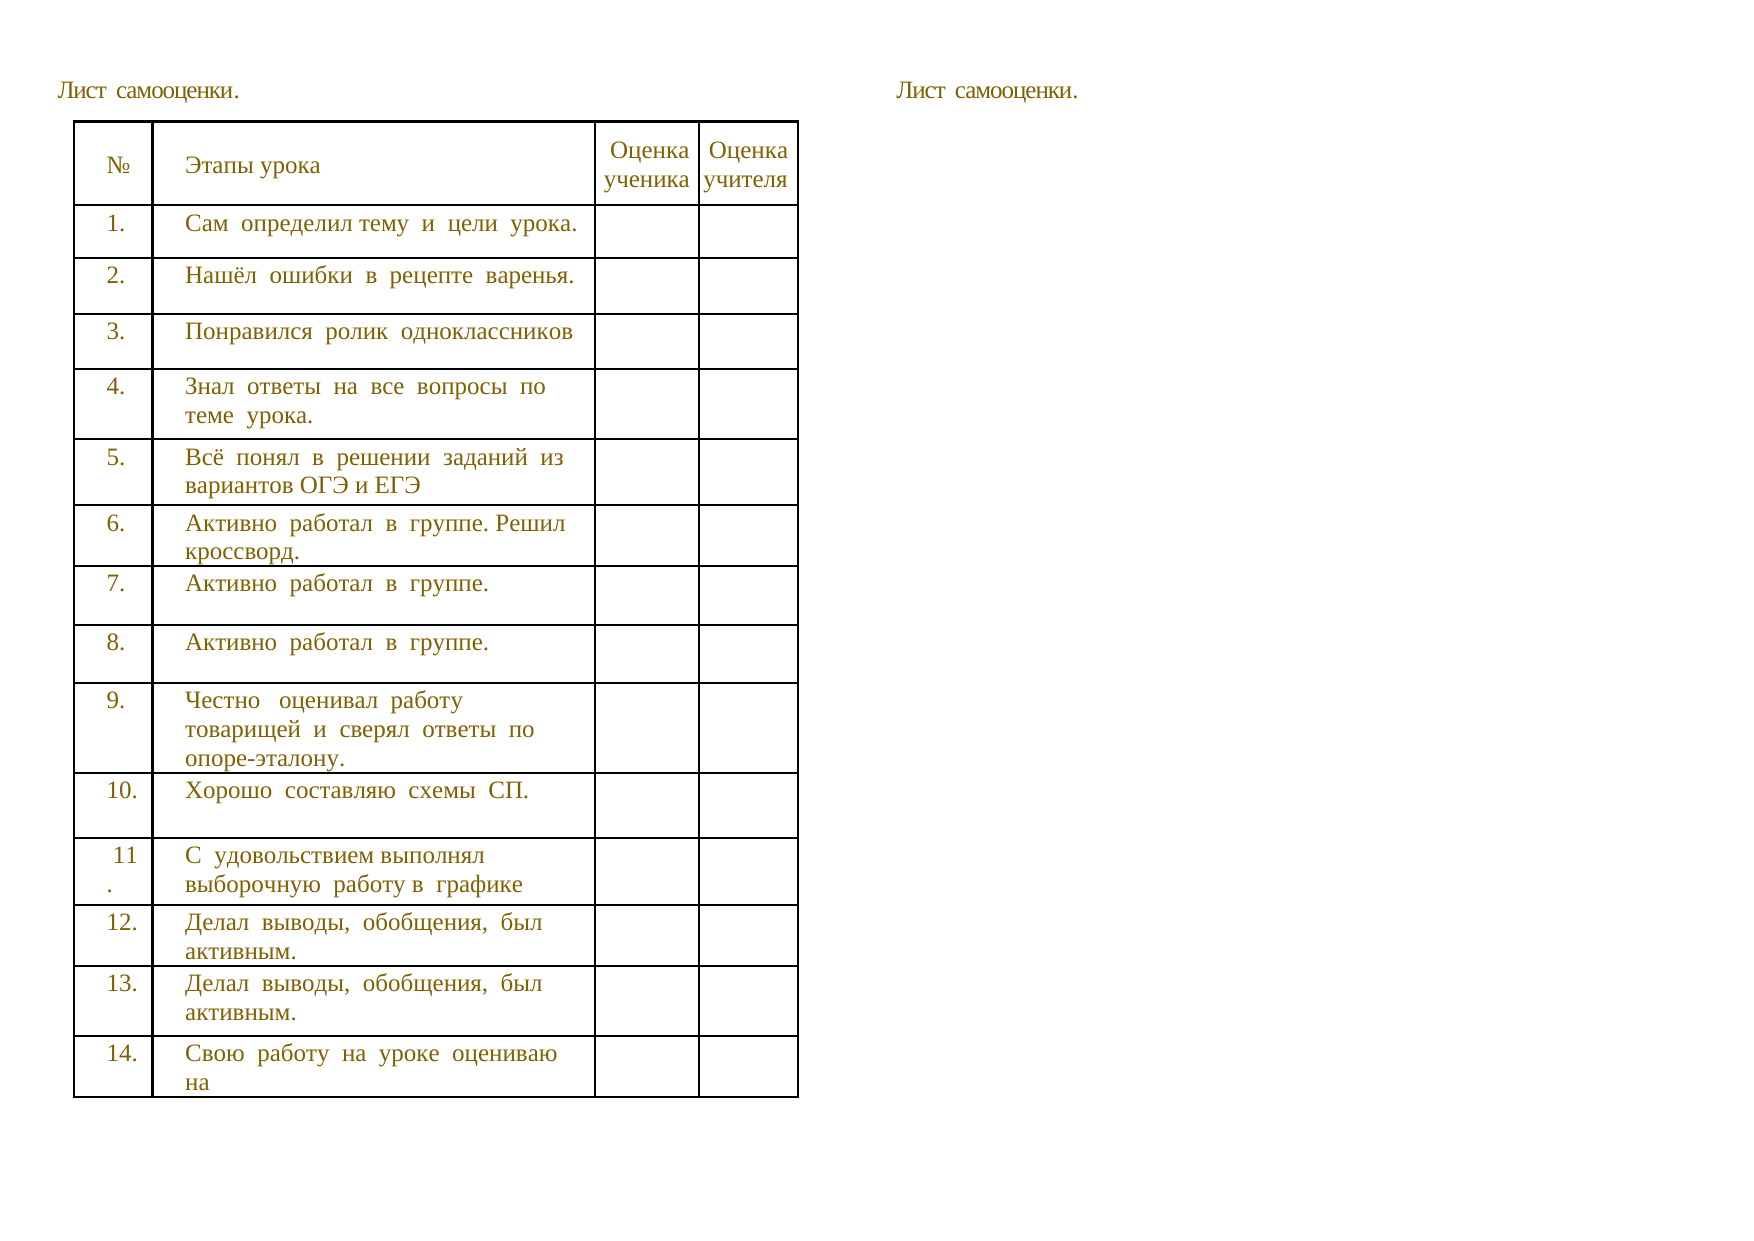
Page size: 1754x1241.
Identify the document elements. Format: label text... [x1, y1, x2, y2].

table_cell [596, 626, 698, 682]
table_cell Всё понял в решении заданий из вариантов ОГЭ и ЕГЭ [154, 440, 594, 504]
table_cell [700, 839, 797, 904]
table_cell [700, 967, 797, 1035]
table_cell Активно работал в группе. [154, 626, 594, 682]
table_cell 9. [75, 684, 151, 772]
table_cell 2. [75, 259, 151, 312]
table_cell [700, 315, 797, 368]
table_cell [596, 315, 698, 368]
table_header № [75, 123, 151, 204]
table_cell С удовольствием выполнял выборочную работу в графике [154, 839, 594, 904]
table_cell [700, 206, 797, 257]
table_cell 8. [75, 626, 151, 682]
table_header Оценка ученика [596, 123, 698, 204]
table_cell [700, 774, 797, 837]
table_cell [596, 370, 698, 438]
table_cell Знал ответы на все вопросы по теме урока. [154, 370, 594, 438]
table_cell [596, 906, 698, 964]
text Лист самооценки. [57, 75, 840, 104]
table_header Оценка учителя [700, 123, 797, 204]
table_cell 6. [75, 506, 151, 565]
table_cell [700, 440, 797, 504]
table_cell [700, 506, 797, 565]
table_cell Хорошо составляю схемы СП. [154, 774, 594, 837]
table_cell Нашёл ошибки в рецепте варенья. [154, 259, 594, 312]
table_cell 11. [75, 839, 151, 904]
table_cell [596, 684, 698, 772]
table_cell Сам определил тему и цели урока. [154, 206, 594, 257]
table_cell [596, 206, 698, 257]
table_cell Активно работал в группе. [154, 567, 594, 624]
table_cell [700, 567, 797, 624]
table_cell 5. [75, 440, 151, 504]
table_cell 4. [75, 370, 151, 438]
table_cell 1. [75, 206, 151, 257]
table_cell [700, 370, 797, 438]
table_cell Свою работу на уроке оцениваю на [154, 1037, 594, 1096]
table_cell 13. [75, 967, 151, 1035]
table_cell Активно работал в группе. Решил кроссворд. [154, 506, 594, 565]
text Лист самооценки. [896, 75, 1679, 104]
table_cell Делал выводы, обобщения, был активным. [154, 906, 594, 964]
table_cell 3. [75, 315, 151, 368]
table_cell [596, 1037, 698, 1096]
table_cell Делал выводы, обобщения, был активным. [154, 967, 594, 1035]
table_header Этапы урока [154, 123, 594, 204]
table_cell [700, 259, 797, 312]
table_cell Честно оценивал работу товарищей и сверял ответы по опоре-эталону. [154, 684, 594, 772]
table_cell [700, 684, 797, 772]
table_cell [596, 967, 698, 1035]
table_cell [596, 506, 698, 565]
table_cell [596, 567, 698, 624]
table_cell 14. [75, 1037, 151, 1096]
table_cell Понравился ролик одноклассников [154, 315, 594, 368]
table_cell [700, 626, 797, 682]
table_cell [700, 906, 797, 964]
table_cell 10. [75, 774, 151, 837]
table_cell [596, 259, 698, 312]
table_cell [596, 839, 698, 904]
table_cell [596, 440, 698, 504]
table_cell 7. [75, 567, 151, 624]
table_cell 12. [75, 906, 151, 964]
table_cell [596, 774, 698, 837]
table_cell [700, 1037, 797, 1096]
